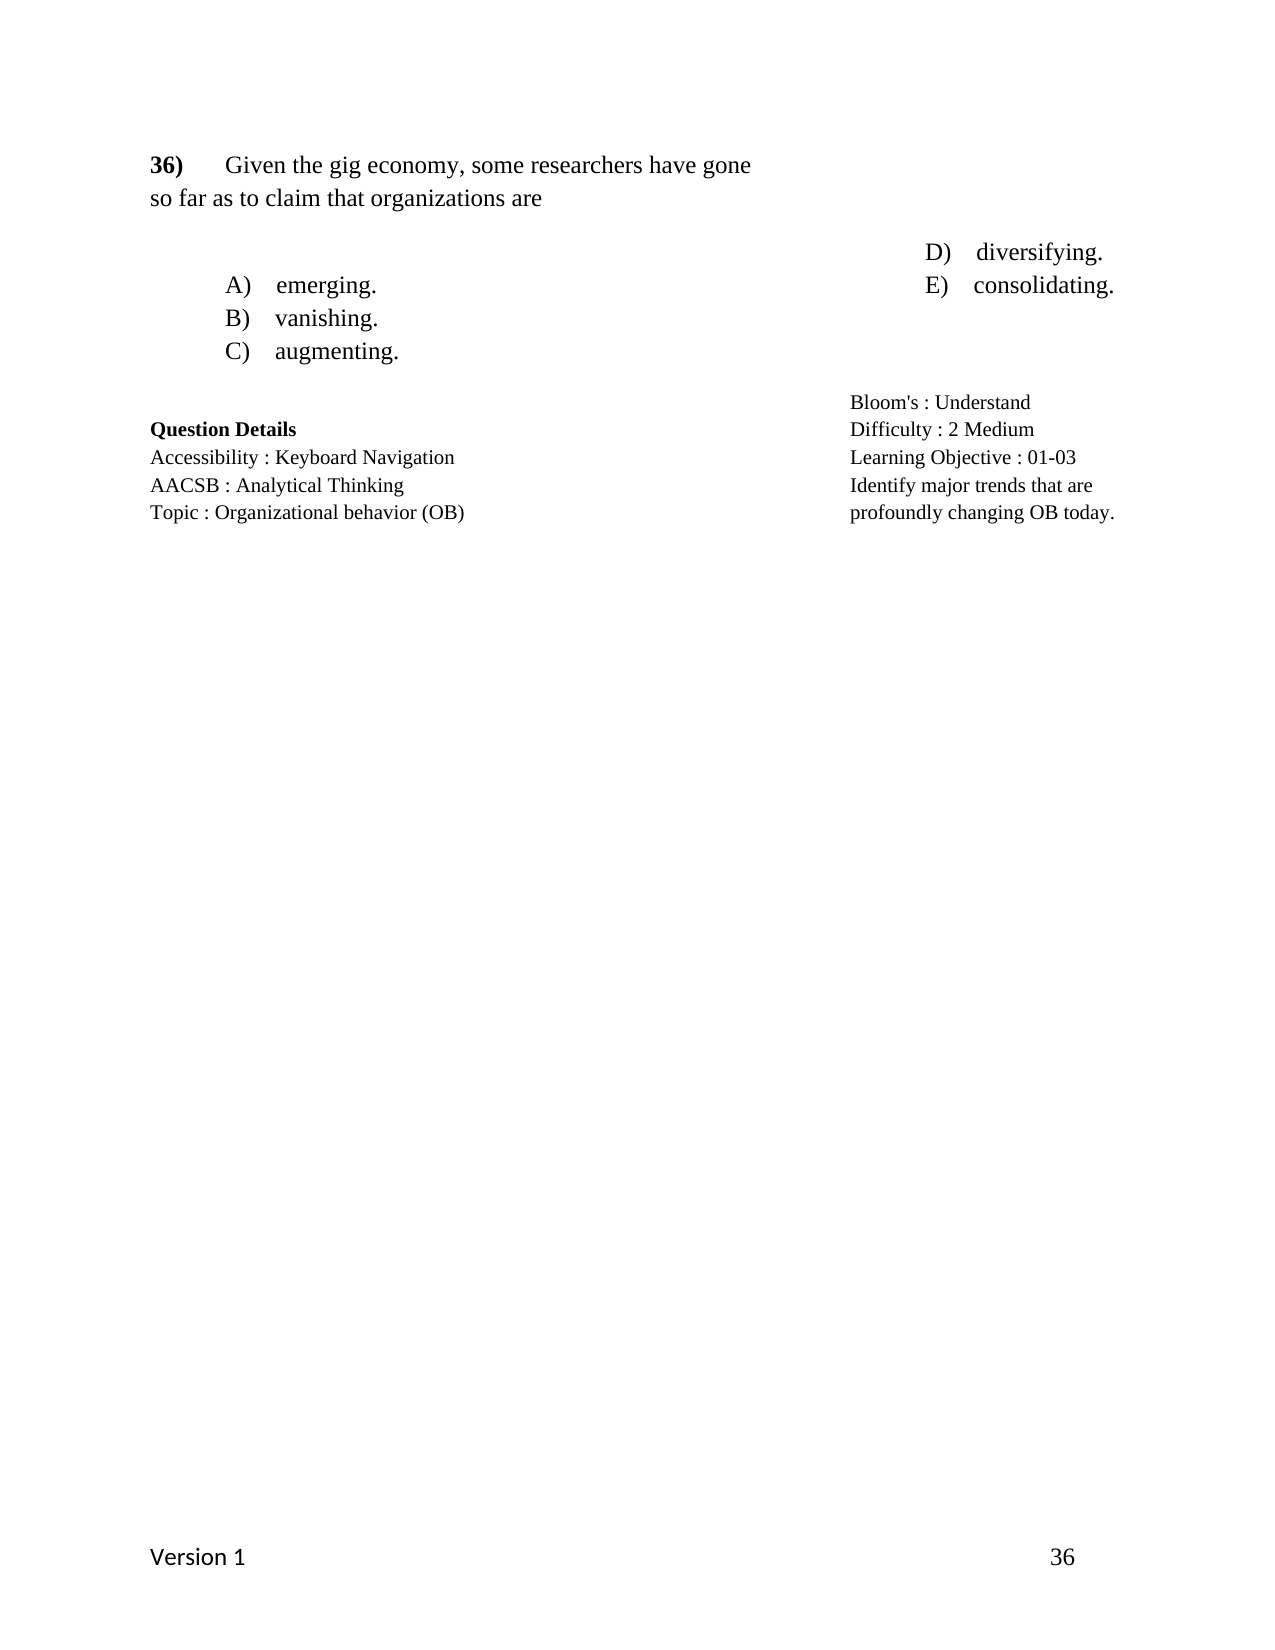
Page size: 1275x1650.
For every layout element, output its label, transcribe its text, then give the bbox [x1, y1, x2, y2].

text A) emerging. B) vanishing. C) augmenting. D) diversifying. E) consolidating. [150, 237, 775, 365]
text Question Details Accessibility : Keyboard Navigation AACSB : Analytical Thinking Topic : Organizational behavior (OB) Bloom's : Understand Difficulty : 2 Medium Learning Objective : 01-03 Identify major trends that are profoundly changing OB today. [150, 390, 775, 524]
text A) emerging. B) vanishing. C) augmenting. D) diversifying. E) consolidating. [850, 237, 1125, 332]
text 36) Given the gig economy, some researchers have gone so far as to claim that organizations are [150, 150, 775, 212]
text Question Details Accessibility : Keyboard Navigation AACSB : Analytical Thinking Topic : Organizational behavior (OB) Bloom's : Understand Difficulty : 2 Medium Learning Objective : 01-03 Identify major trends that are profoundly changing OB today. [850, 390, 1125, 524]
